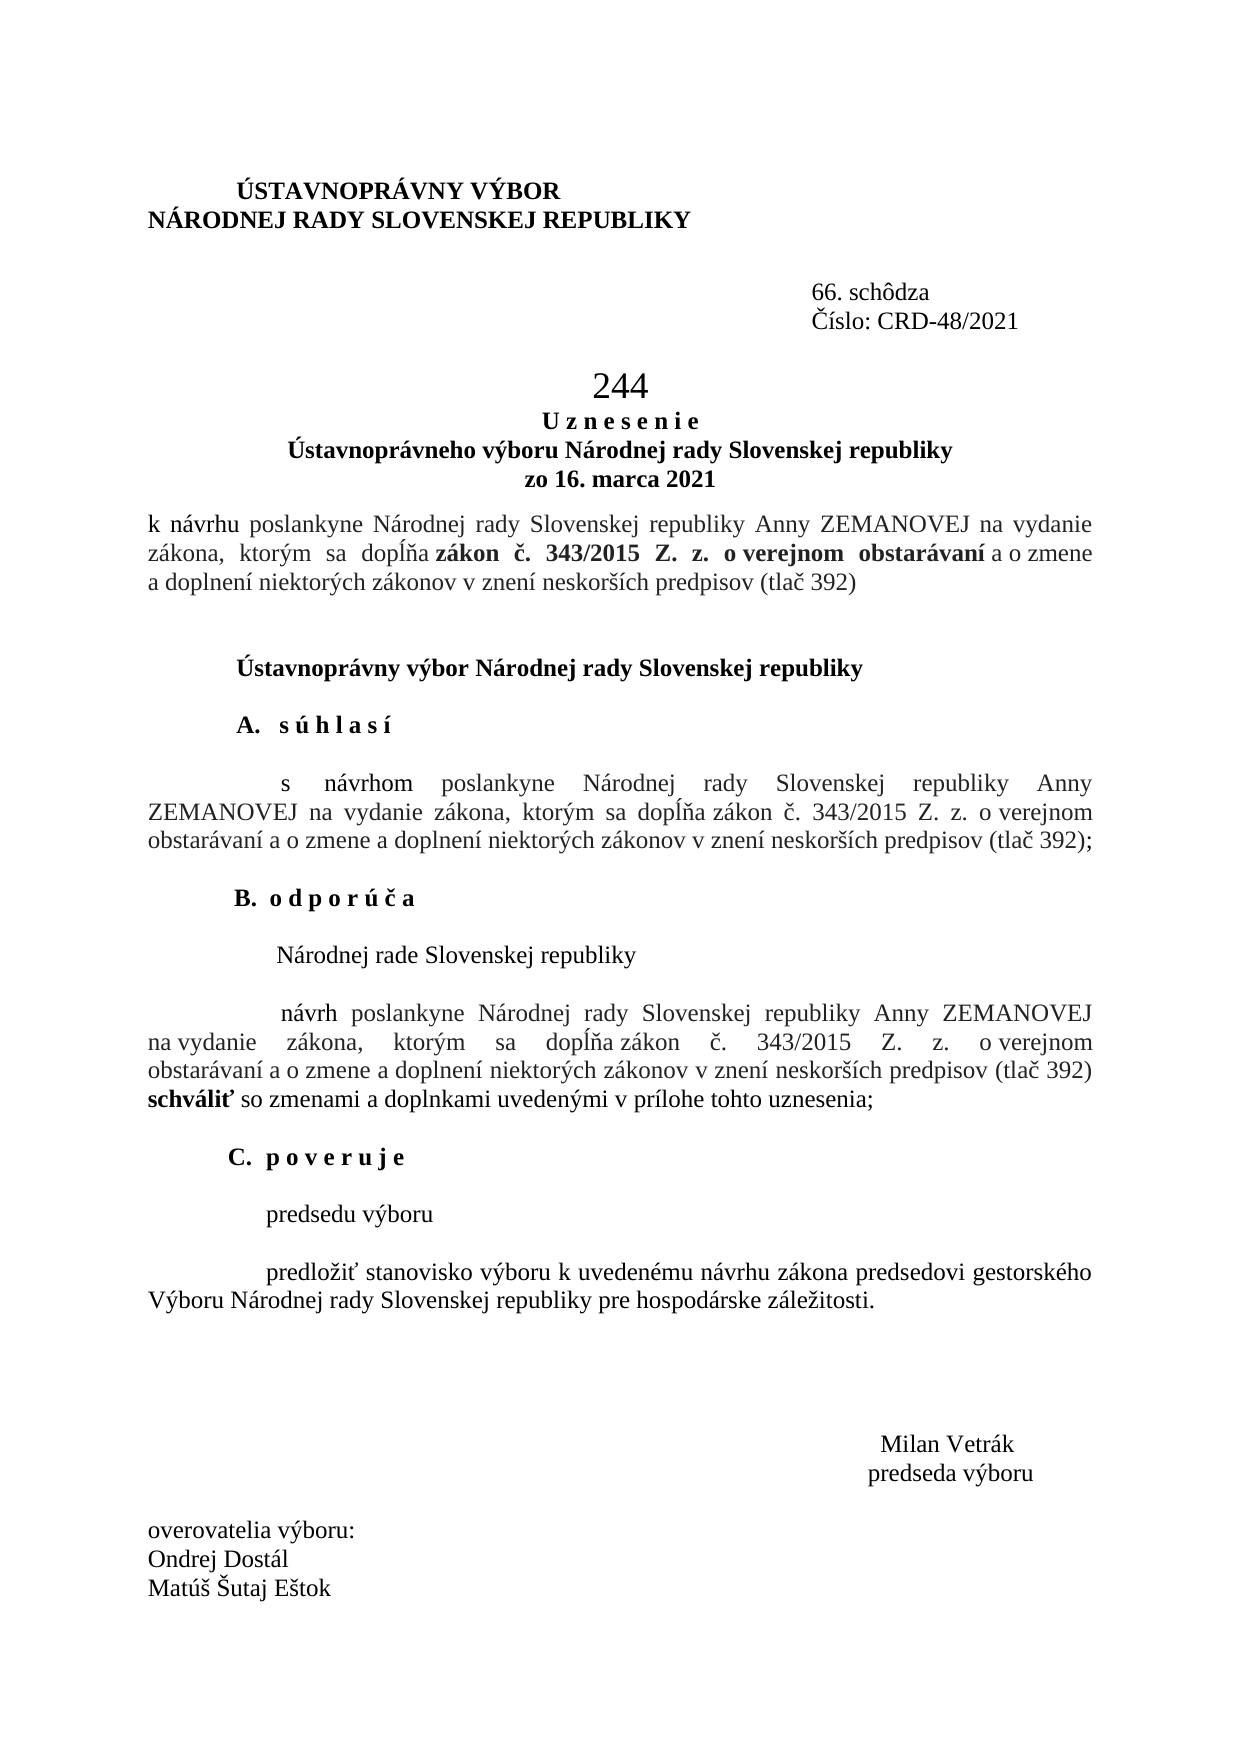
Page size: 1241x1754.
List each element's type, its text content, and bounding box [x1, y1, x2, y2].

subtitle ÚSTAVNOPRÁVNY VÝBOR [236, 176, 1093, 205]
list návrh poslankyne Národnej rady Slovenskej republiky Anny ZEMANOVEJ na vydanie zákona, ktorým sa dopĺňa zákon č. 343/2015 Z. z. o verejnom obstarávaní a o zmene a doplnení niektorých zákonov v znení neskorších predpisov (tlač 392) schváliť so zmenami a doplnkami uvedenými v prílohe tohto uznesenia; [148, 998, 1093, 1113]
text predsedu výboru [148, 1199, 1093, 1228]
text NÁRODNEJ RADY SLOVENSKEJ REPUBLIKY [148, 205, 1093, 234]
text U z n e s e n i e [148, 406, 1093, 435]
text Matúš Šutaj Eštok [148, 1573, 1093, 1602]
text predseda výboru [738, 1458, 1093, 1487]
text Číslo: CRD-48/2021 [729, 306, 1093, 334]
text Milan Vetrák [148, 1429, 1093, 1458]
text 244 [148, 363, 1093, 406]
text C. p o v e r u j e [148, 1142, 1093, 1171]
text 66. schôdza [148, 277, 1093, 306]
text Národnej rade Slovenskej republiky [148, 941, 1093, 969]
text Ústavnoprávny výbor Národnej rady Slovenskej republiky [148, 653, 1093, 682]
text zo 16. marca 2021 [148, 464, 1093, 493]
text A. s ú h l a s í [148, 711, 1093, 739]
text Ústavnoprávneho výboru Národnej rady Slovenskej republiky [148, 435, 1093, 464]
text overovatelia výboru: [148, 1516, 1093, 1544]
text Ondrej Dostál [148, 1544, 1093, 1573]
list s návrhom poslankyne Národnej rady Slovenskej republiky Anny ZEMANOVEJ na vydanie zákona, ktorým sa dopĺňa zákon č. 343/2015 Z. z. o verejnom obstarávaní a o zmene a doplnení niektorých zákonov v znení neskorších predpisov (tlač 392); [148, 768, 1093, 854]
list k návrhu poslankyne Národnej rady Slovenskej republiky Anny ZEMANOVEJ na vydanie zákona, ktorým sa dopĺňa zákon č. 343/2015 Z. z. o verejnom obstarávaní a o zmene a doplnení niektorých zákonov v znení neskorších predpisov (tlač 392) [148, 509, 1093, 596]
text B. o d p o r ú č a [148, 883, 1093, 912]
text predložiť stanovisko výboru k uvedenému návrhu zákona predsedovi gestorského Výboru Národnej rady Slovenskej republiky pre hospodárske záležitosti. [148, 1257, 1093, 1314]
